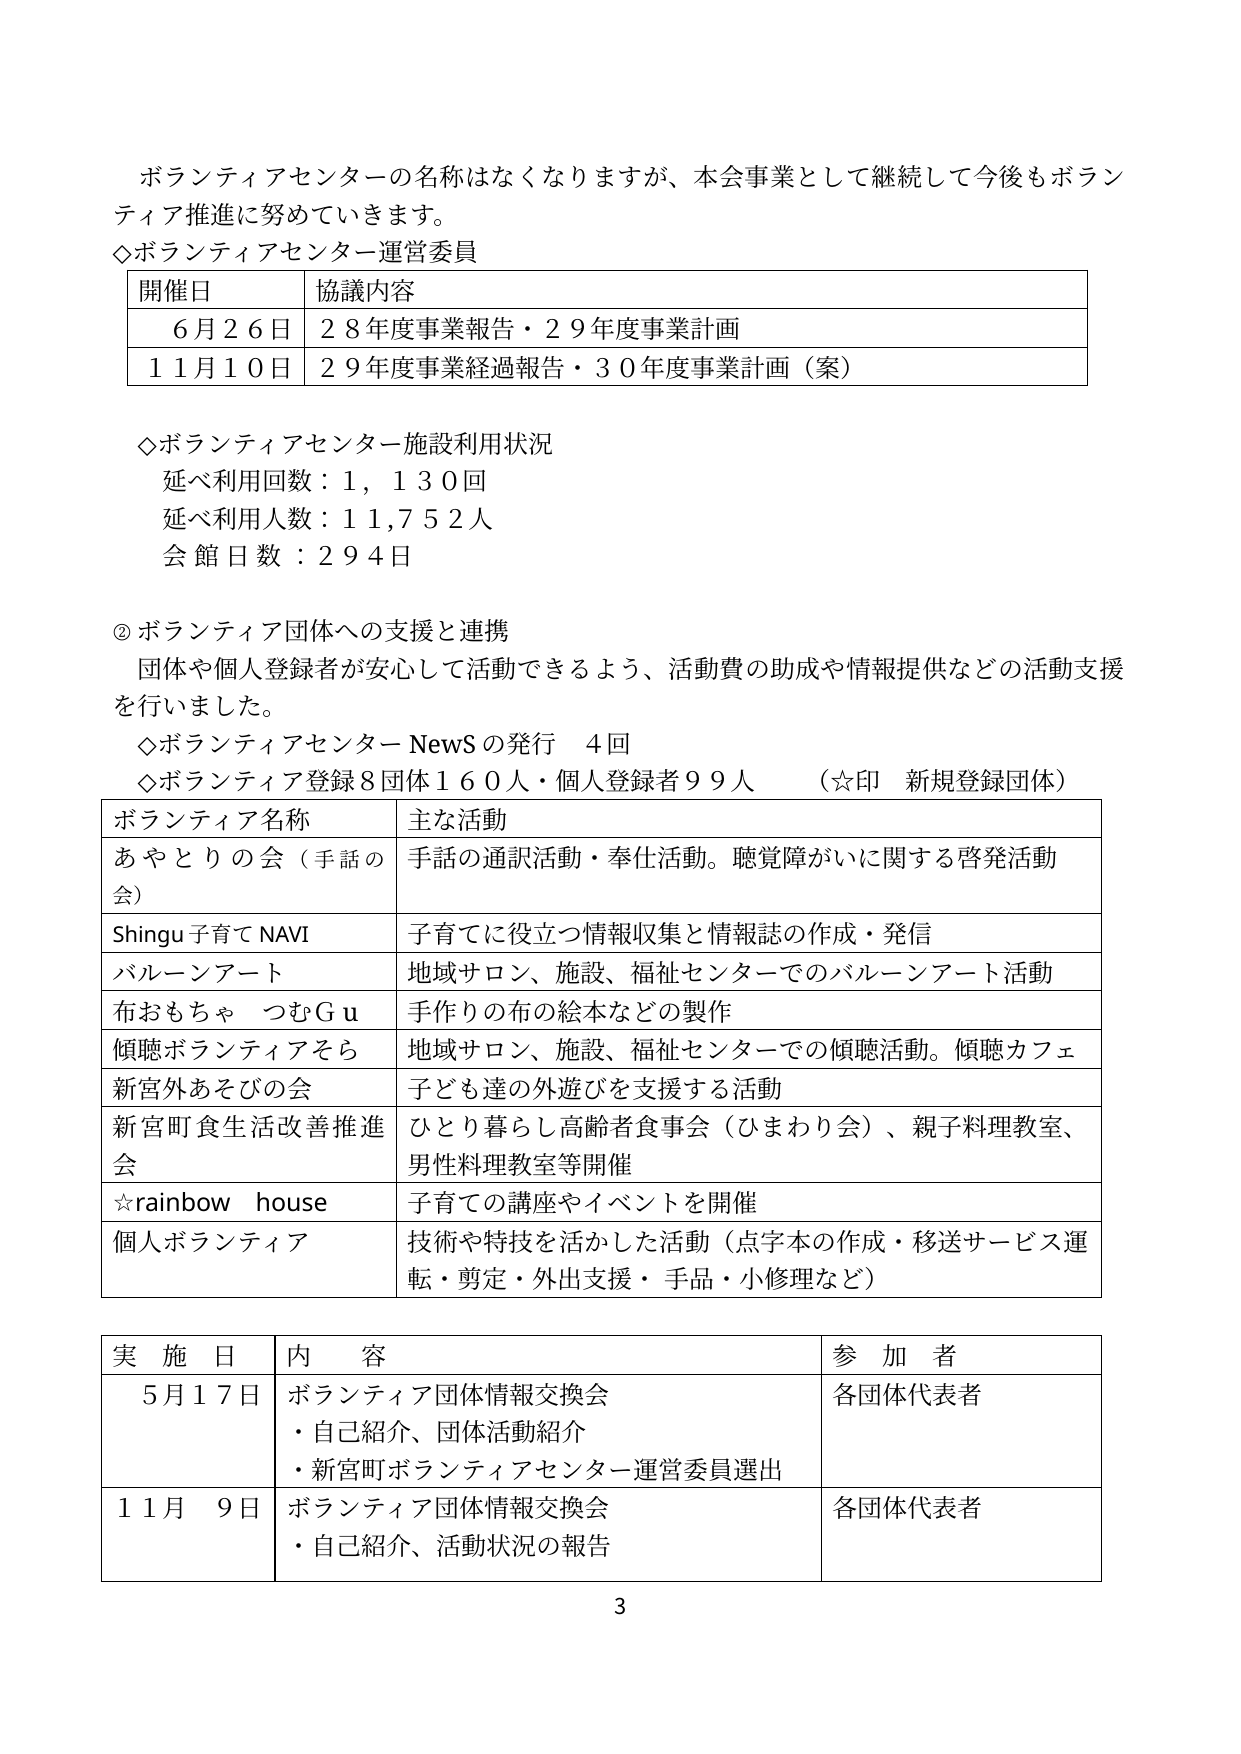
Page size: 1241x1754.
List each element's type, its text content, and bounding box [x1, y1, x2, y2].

table_cell ボランティア団体情報交換会 ・自己紹介、団体活動紹介 ・新宮町ボランティアセンター運営委員選出 [276, 1375, 821, 1487]
table_header 参 加 者 [822, 1336, 1101, 1374]
table_cell ひとり暮らし高齢者食事会（ひまわり会）、親子料理教室、男性料理教室等開催 [397, 1107, 1101, 1182]
table_cell あやとりの会（手話の会） [102, 838, 396, 913]
text ボランティアセンターの名称はなくなりますが、本会事業として継続して今後もボランティア推進に努めていきます。 [112, 157, 1128, 232]
text ◇ボランティアセンター施設利用状況 [112, 424, 1128, 461]
table_cell 新宮町食生活改善推進会 [102, 1107, 396, 1182]
table_cell 子育てに役立つ情報収集と情報誌の作成・発信 [397, 914, 1101, 952]
table_cell ２８年度事業報告・２９年度事業計画 [305, 309, 1087, 347]
table_cell 各団体代表者 [822, 1375, 1101, 1487]
table_cell 地域サロン、施設、福祉センターでの傾聴活動。傾聴カフェ [397, 1030, 1101, 1067]
table_cell ２９年度事業経過報告・３０年度事業計画（案） [305, 348, 1087, 385]
table_cell Shingu子育てNAVI [102, 914, 396, 952]
table_cell 傾聴ボランティアそら [102, 1030, 396, 1067]
text 延べ利用回数：１，１３０回 [112, 461, 1128, 499]
table_cell バルーンアート [102, 953, 396, 990]
table_cell 技術や特技を活かした活動（点字本の作成・移送サービス運転・剪定・外出支援・ 手品・小修理など） [397, 1222, 1101, 1297]
table_cell １１月１０日 [128, 348, 304, 385]
table_cell 各団体代表者 [822, 1488, 1101, 1581]
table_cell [276, 1488, 821, 1581]
text 会 館 日 数 ：２９４日 [112, 536, 1128, 574]
table_header 開催日 [128, 271, 304, 308]
table_cell 子ども達の外遊びを支援する活動 [397, 1069, 1101, 1106]
table_cell ５月１７日 [102, 1375, 274, 1487]
table_cell 手話の通訳活動・奉仕活動。聴覚障がいに関する啓発活動 [397, 838, 1101, 913]
table_header ボランティア名称 [102, 800, 396, 837]
table_cell 地域サロン、施設、福祉センターでのバルーンアート活動 [397, 953, 1101, 990]
table_cell ６月２６日 [128, 309, 304, 347]
text ◇ボランティア登録８団体１６０人・個人登録者９９人 （☆印 新規登録団体） [112, 761, 1128, 799]
text ◇ボランティアセンターNewSの発行 ４回 [112, 724, 1128, 761]
text 団体や個人登録者が安心して活動できるよう、活動費の助成や情報提供などの活動支援を行いました。 [112, 649, 1128, 724]
table_header 内 容 [276, 1336, 821, 1374]
table_cell 布おもちゃ つむＧu [102, 991, 396, 1029]
table_cell 個人ボランティア [102, 1222, 396, 1297]
table_cell ☆rainbow house [102, 1183, 396, 1221]
table_header 主な活動 [397, 800, 1101, 837]
table_cell 手作りの布の絵本などの製作 [397, 991, 1101, 1029]
table_cell 新宮外あそびの会 [102, 1069, 396, 1106]
text 延べ利用人数：１１,７５２人 [112, 499, 1128, 536]
text ②ボランティア団体への支援と連携 [112, 611, 1128, 649]
table_header 実 施 日 [102, 1336, 274, 1374]
text ◇ボランティアセンター運営委員 [112, 232, 1128, 269]
table_cell 子育ての講座やイベントを開催 [397, 1183, 1101, 1221]
table_header 協議内容 [305, 271, 1087, 308]
table_cell １１月 ９日 [102, 1488, 274, 1581]
